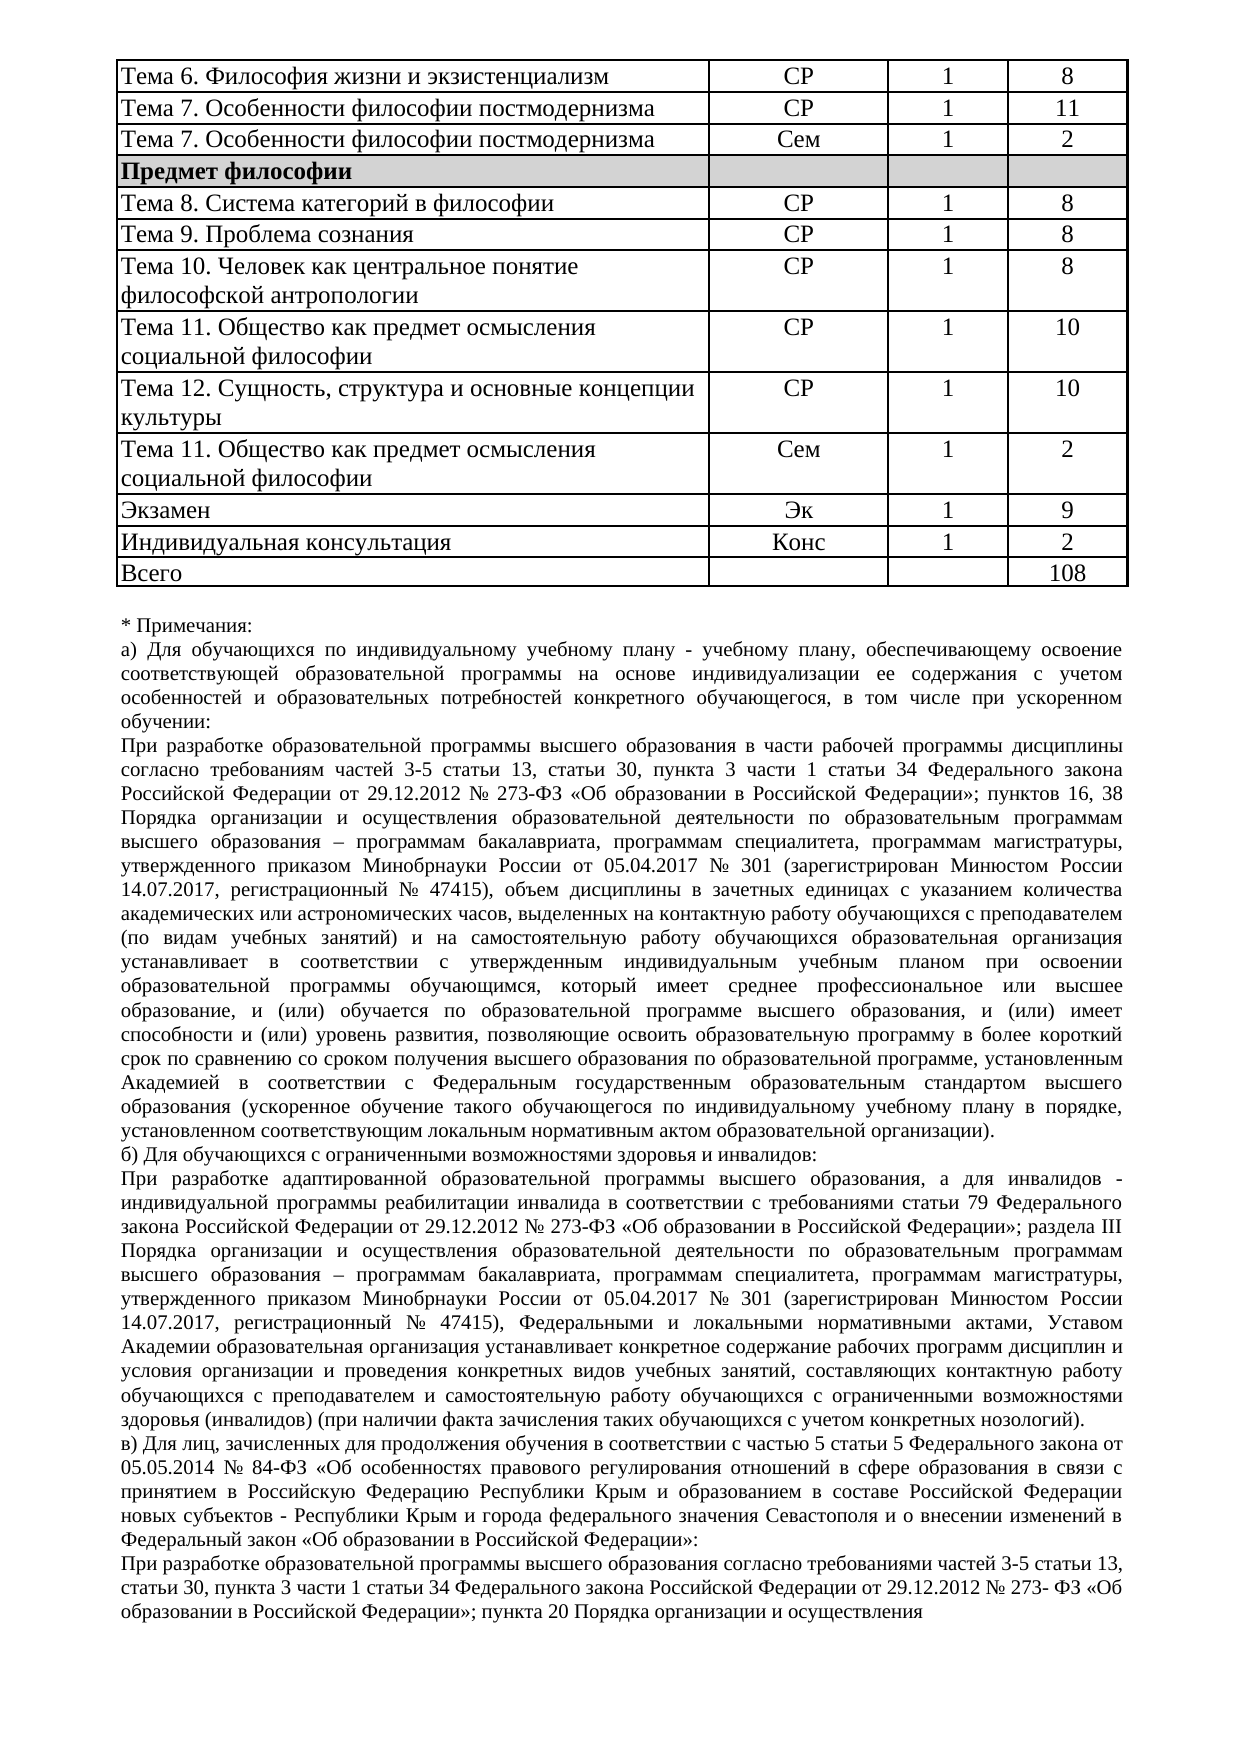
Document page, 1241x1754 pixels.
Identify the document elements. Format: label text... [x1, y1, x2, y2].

table_cell Тема 11. Общество как предмет осмысления социальной философии [118, 434, 708, 493]
table_header 1 [889, 61, 1007, 91]
table_cell [1009, 156, 1126, 186]
table_cell Тема 10. Человек как центральное понятие философской антропологии [118, 251, 708, 310]
table_cell Тема 7. Особенности философии постмодернизма [118, 125, 708, 154]
table_cell 108 [1009, 558, 1126, 585]
table_cell Сем [710, 434, 887, 493]
table_cell 10 [1009, 312, 1126, 371]
table_cell СР [710, 188, 887, 217]
table_cell 1 [889, 373, 1007, 432]
table_cell Тема 7. Особенности философии постмодернизма [118, 93, 708, 122]
table_header Тема 6. Философия жизни и экзистенциализм [118, 61, 708, 91]
table_cell 8 [1009, 220, 1126, 249]
table_cell 1 [889, 495, 1007, 524]
table_cell Всего [118, 558, 708, 585]
table_cell Сем [710, 125, 887, 154]
table_cell СР [710, 251, 887, 310]
table_cell 8 [1009, 188, 1126, 217]
table_cell [889, 156, 1007, 186]
table_cell 1 [889, 188, 1007, 217]
table_cell Предмет философии [118, 156, 708, 186]
table_cell СР [710, 312, 887, 371]
table_cell 11 [1009, 93, 1126, 122]
table_cell 1 [889, 125, 1007, 154]
table_cell 1 [889, 527, 1007, 556]
table_cell Конс [710, 527, 887, 556]
table_cell 1 [889, 312, 1007, 371]
table_cell 2 [1009, 125, 1126, 154]
table_cell Тема 11. Общество как предмет осмысления социальной философии [118, 312, 708, 371]
table_cell [889, 558, 1007, 585]
table_cell [710, 558, 887, 585]
table_cell [710, 156, 887, 186]
table_cell 2 [1009, 434, 1126, 493]
table_cell 1 [889, 220, 1007, 249]
table_cell * Примечания: а) Для обучающихся по индивидуальному учебному плану - учебному плану, обеспечивающему освоение соответствующей образовательной программы на основе индивидуализации ее содержания с учетом особенностей и образовательных потребностей конкретного обучающегося, в том числе при ускоренном обучении: При разработке образовательной программы высшего образования в части рабочей программы дисциплины согласно требованиям частей 3-5 статьи 13, статьи 30, пункта 3 части 1 статьи 34 Федерального закона Российской Федерации от 29.12.2012 № 273-ФЗ «Об образовании в Российской Федерации»; пунктов 16, 38 Порядка организации и осуществления образовательной деятельности по образовательным программам высшего образования – программам бакалавриата, программам специалитета, программам магистратуры, утвержденного приказом Минобрнауки России от 05.04.2017 № 301 (зарегистрирован Минюстом России 14.07.2017, регистрационный № 47415), объем дисциплины в зачетных единицах с указанием количества академических или астрономических часов, выделенных на контактную работу обучающихся с преподавателем (по видам учебных занятий) и на самостоятельную работу обучающихся образовательная организация устанавливает в соответствии с утвержденным индивидуальным учебным планом при освоении образовательной программы обучающимся, который имеет среднее профессиональное или высшее образование, и (или) обучается по образовательной программе высшего образования, и (или) имеет способности и (или) уровень развития, позволяющие освоить образовательную программу в более короткий срок по сравнению со сроком получения высшего образования по образовательной программе, установленным Академией в соответствии с Федеральным государственным образовательным стандартом высшего образования (ускоренное обучение такого обучающегося по индивидуальному учебному плану в порядке, установленном соответствующим локальным нормативным актом образовательной организации). б) Для обучающихся с ограниченными возможностями здоровья и инвалидов: При разработке адаптированной образовательной программы высшего образования, а для инвалидов - индивидуальной программы реабилитации инвалида в соответствии с требованиями статьи 79 Федерального закона Российской Федерации от 29.12.2012 № 273-ФЗ «Об образовании в Российской Федерации»; раздела III Порядка организации и осуществления образовательной деятельности по образовательным программам высшего образования – программам бакалавриата, программам специалитета, программам магистратуры, утвержденного приказом Минобрнауки России от 05.04.2017 № 301 (зарегистрирован Минюстом России 14.07.2017, регистрационный № 47415), Федеральными и локальными нормативными актами, Уставом Академии образовательная организация устанавливает конкретное содержание рабочих программ дисциплин и условия организации и проведения конкретных видов учебных занятий, составляющих контактную работу обучающихся с преподавателем и самостоятельную работу обучающихся с ограниченными возможностями здоровья (инвалидов) (при наличии факта зачисления таких обучающихся с учетом конкретных нозологий). в) Для лиц, зачисленных для продолжения обучения в соответствии с частью 5 статьи 5 Федерального закона от 05.05.2014 № 84-ФЗ «Об особенностях правового регулирования отношений в сфере образования в связи с принятием в Российскую Федерацию Республики Крым и образованием в составе Российской Федерации новых субъектов - Республики Крым и города федерального значения Севастополя и о внесении изменений в Федеральный закон «Об образовании в Российской Федерации»: При разработке образовательной программы высшего образования согласно требованиями частей 3-5 статьи 13, статьи 30, пункта 3 части 1 статьи 34 Федерального закона Российской Федерации от 29.12.2012 № 273- ФЗ «Об образовании в Российской Федерации»; пункта 20 Порядка организации и осуществления [117, 587, 1127, 1662]
table_header 8 [1009, 61, 1126, 91]
table_cell 10 [1009, 373, 1126, 432]
table_cell Индивидуальная консультация [118, 527, 708, 556]
table_cell Тема 8. Система категорий в философии [118, 188, 708, 217]
table_cell Тема 9. Проблема сознания [118, 220, 708, 249]
table_cell 1 [889, 251, 1007, 310]
table_cell СР [710, 220, 887, 249]
table_cell 9 [1009, 495, 1126, 524]
table_header СР [710, 61, 887, 91]
table_cell 1 [889, 434, 1007, 493]
table_cell 1 [889, 93, 1007, 122]
table_cell 2 [1009, 527, 1126, 556]
table_cell СР [710, 373, 887, 432]
table_cell СР [710, 93, 887, 122]
table_cell 8 [1009, 251, 1126, 310]
table_cell Тема 12. Сущность, структура и основные концепции культуры [118, 373, 708, 432]
table_cell Эк [710, 495, 887, 524]
table_cell Экзамен [118, 495, 708, 524]
